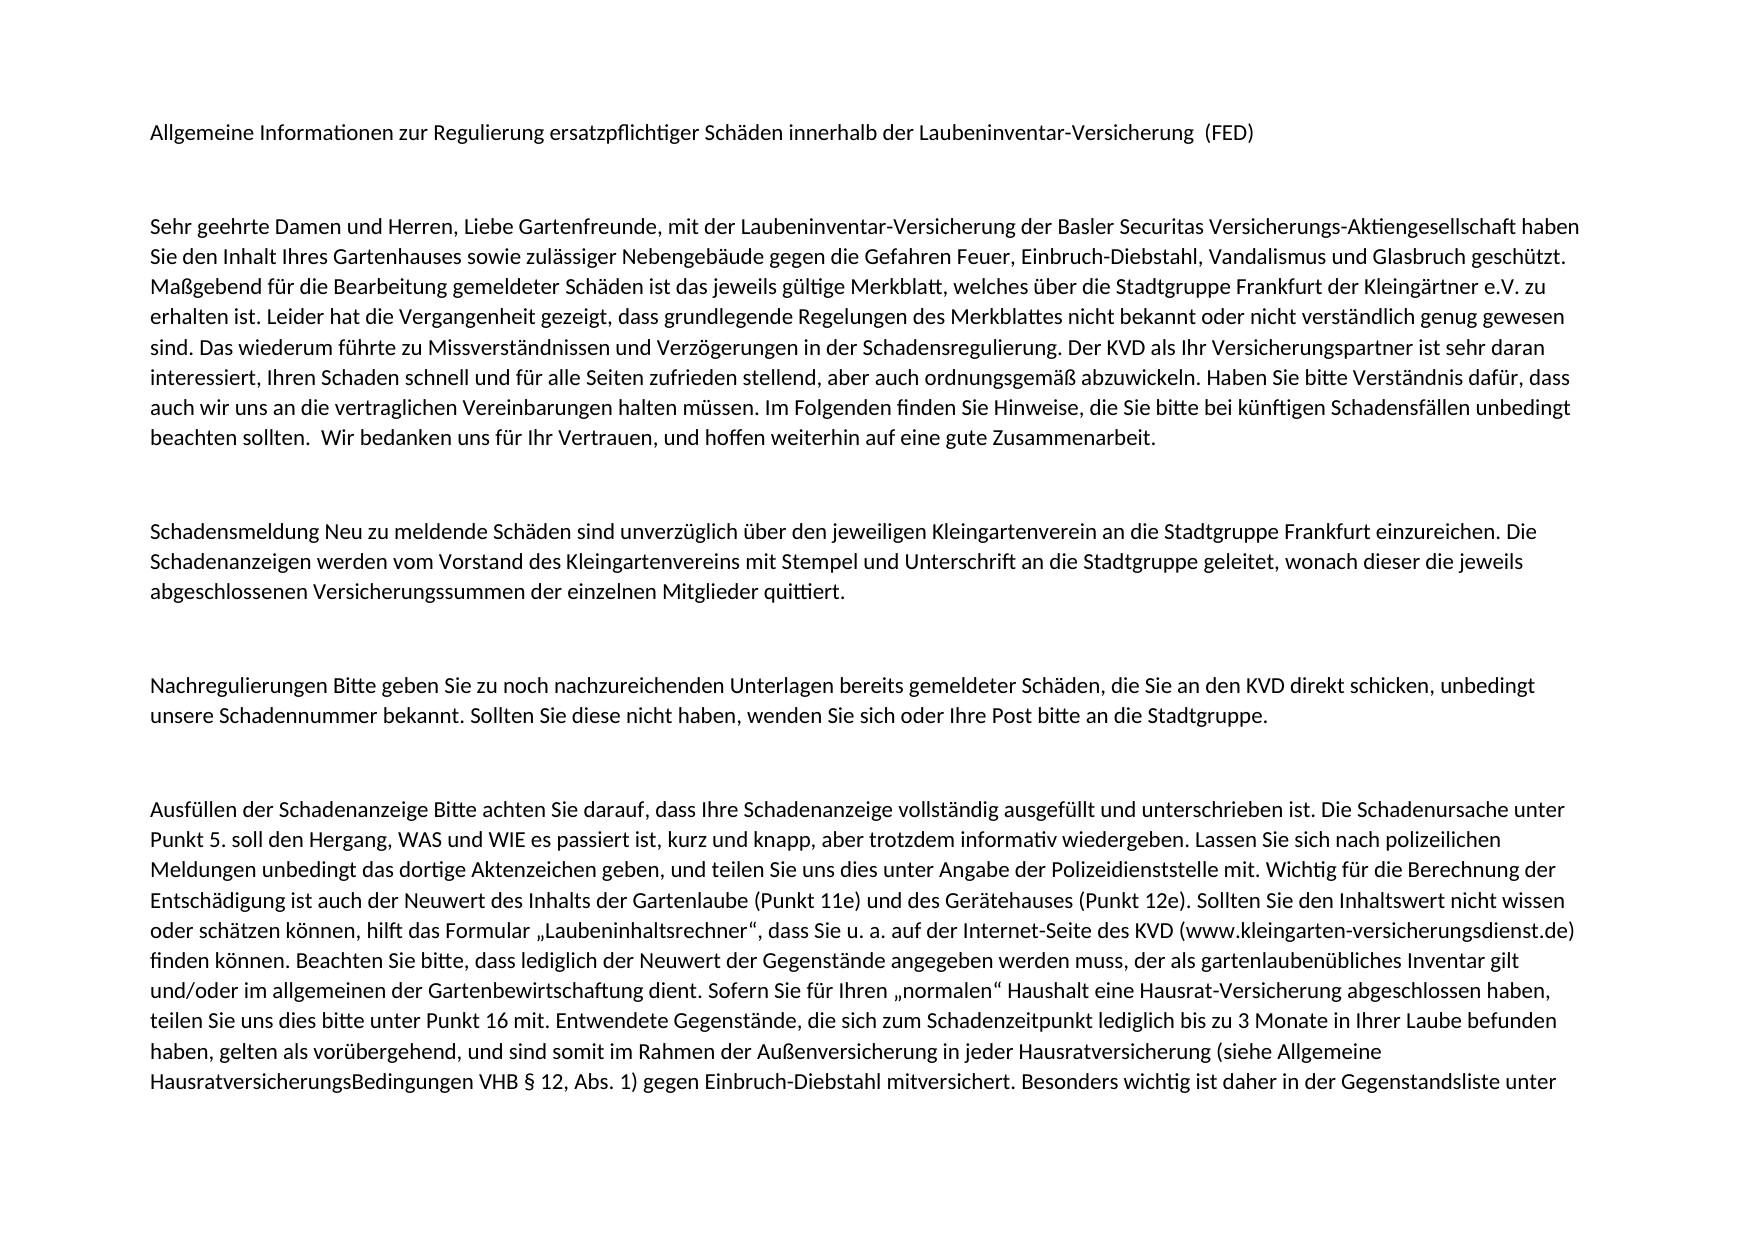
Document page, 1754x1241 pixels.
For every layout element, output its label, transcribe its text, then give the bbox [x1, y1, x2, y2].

text Nachregulierungen Bitte geben Sie zu noch nachzureichenden Unterlagen bereits gemeldeter Schäden, die Sie an den KVD direkt schicken, unbedingt unsere Schadennummer bekannt. Sollten Sie diese nicht haben, wenden Sie sich oder Ihre Post bitte an die Stadtgruppe. [150, 671, 1604, 729]
text Schadensmeldung Neu zu meldende Schäden sind unverzüglich über den jeweiligen Kleingartenverein an die Stadtgruppe Frankfurt einzureichen. Die Schadenanzeigen werden vom Vorstand des Kleingartenvereins mit Stempel und Unterschrift an die Stadtgruppe geleitet, wonach dieser die jeweils abgeschlossenen Versicherungssummen der einzelnen Mitglieder quittiert. [150, 517, 1604, 606]
text Sehr geehrte Damen und Herren, Liebe Gartenfreunde, mit der Laubeninventar-Versicherung der Basler Securitas Versicherungs-Aktiengesellschaft haben Sie den Inhalt Ihres Gartenhauses sowie zulässiger Nebengebäude gegen die Gefahren Feuer, Einbruch-Diebstahl, Vandalismus und Glasbruch geschützt. Maßgebend für die Bearbeitung gemeldeter Schäden ist das jeweils gültige Merkblatt, welches über die Stadtgruppe Frankfurt der Kleingärtner e.V. zu erhalten ist. Leider hat die Vergangenheit gezeigt, dass grundlegende Regelungen des Merkblattes nicht bekannt oder nicht verständlich genug gewesen sind. Das wiederum führte zu Missverständnissen und Verzögerungen in der Schadensregulierung. Der KVD als Ihr Versicherungspartner ist sehr daran interessiert, Ihren Schaden schnell und für alle Seiten zufrieden stellend, aber auch ordnungsgemäß abzuwickeln. Haben Sie bitte Verständnis dafür, dass auch wir uns an die vertraglichen Vereinbarungen halten müssen. Im Folgenden finden Sie Hinweise, die Sie bitte bei künftigen Schadensfällen unbedingt beachten sollten. Wir bedanken uns für Ihr Vertrauen, und hoffen weiterhin auf eine gute Zusammenarbeit. [150, 212, 1604, 451]
text Allgemeine Informationen zur Regulierung ersatzpflichtiger Schäden innerhalb der Laubeninventar-Versicherung (FED) [150, 118, 1604, 146]
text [150, 795, 1604, 1095]
